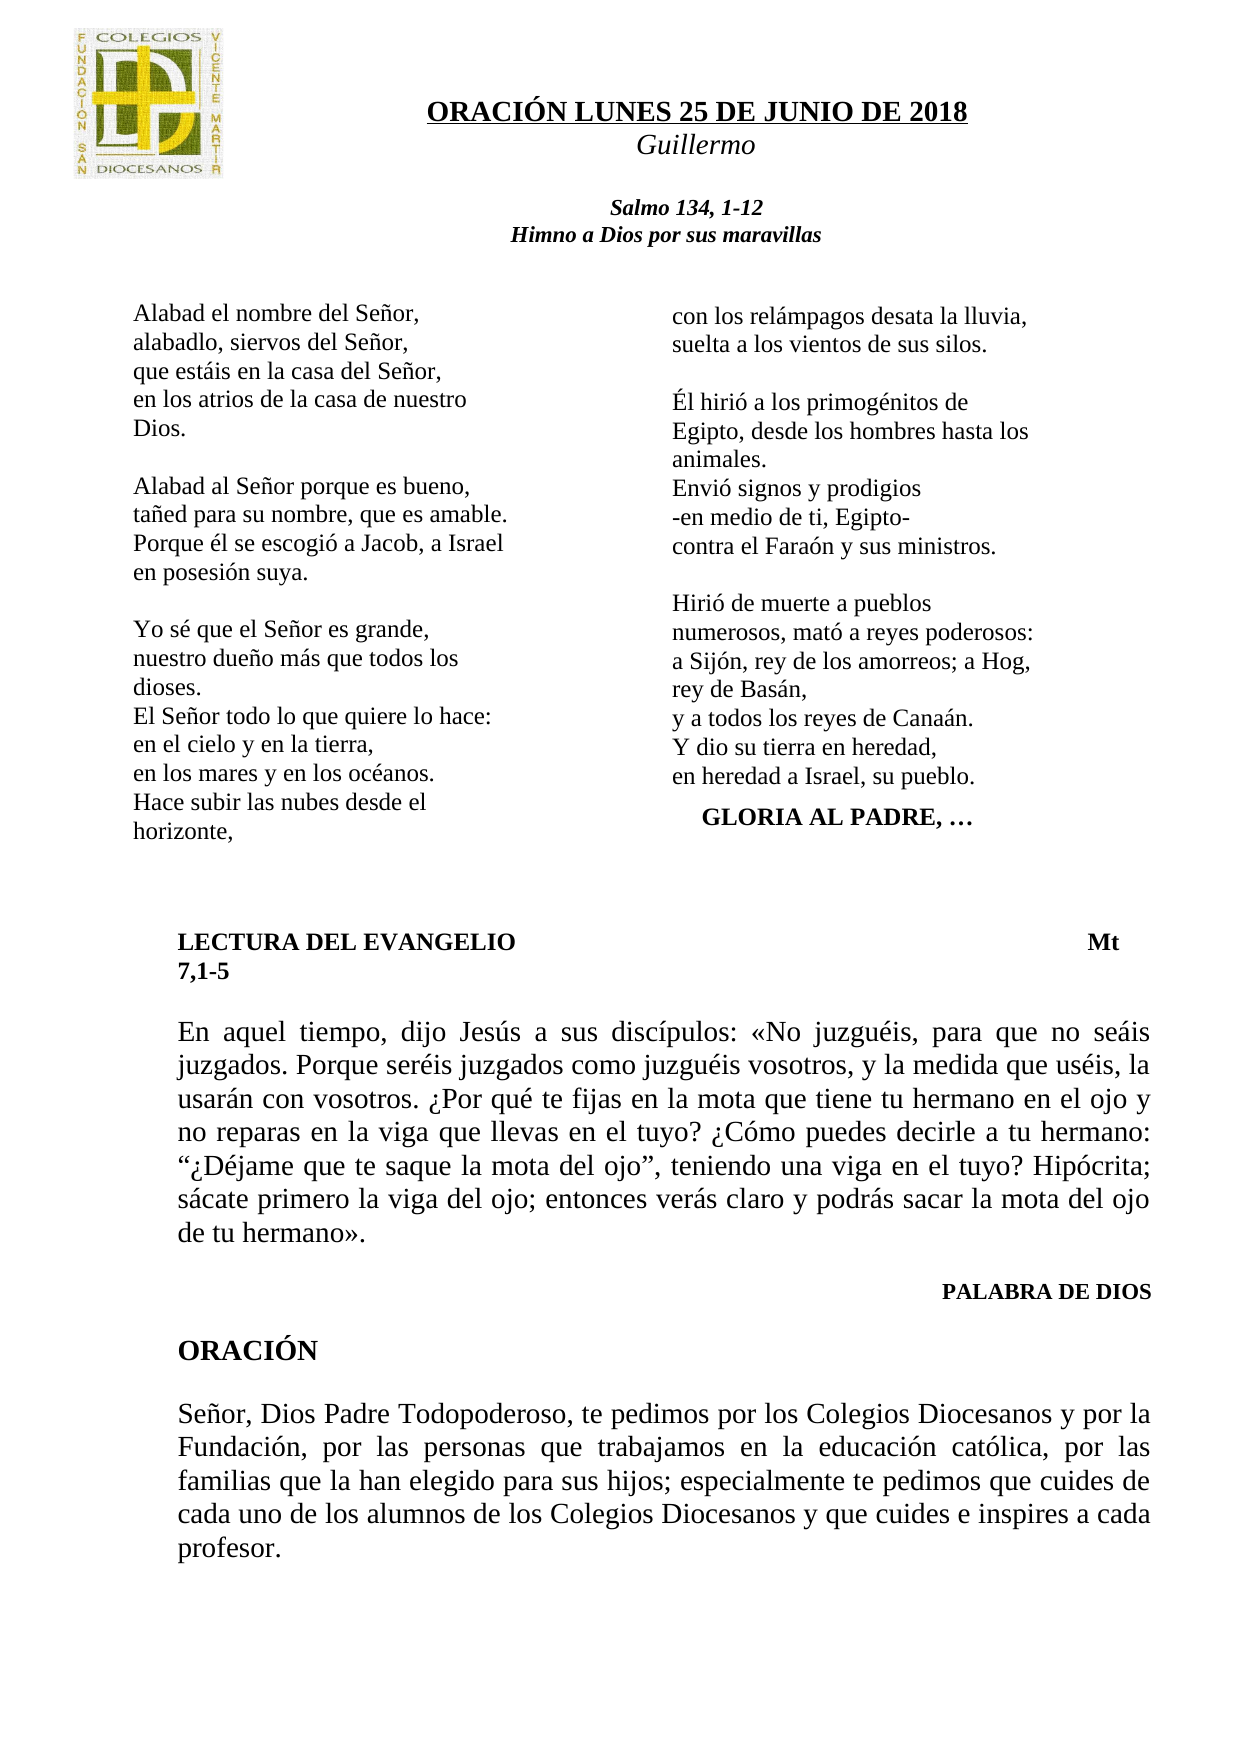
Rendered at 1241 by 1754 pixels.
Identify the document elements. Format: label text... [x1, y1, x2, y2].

text ORACIÓN LUNES 25 DE JUNIO DE 2018 [224, 94, 1152, 127]
text con los relámpagos desata la lluvia, suelta a los vientos de sus silos. Él hirió a los primogénitos de Egipto, desde los hombres hasta los animales. Envió signos y prodigios -en medio de ti, Egipto- contra el Faraón y sus ministros. Hirió de muerte a pueblos numerosos, mató a reyes poderosos: a Sijón, rey de los amorreos; a Hog, rey de Basán, y a todos los reyes de Canaán. Y dio su tierra en heredad, en heredad a Israel, su pueblo. [672, 301, 1043, 789]
text Guillermo [224, 127, 1152, 161]
text Alabad el nombre del Señor, alabadlo, siervos del Señor, que estáis en la casa del Señor, en los atrios de la casa de nuestro Dios. Alabad al Señor porque es bueno, tañed para su nombre, que es amable. Porque él se escogió a Jacob, a Israel en posesión suya. Yo sé que el Señor es grande, nuestro dueño más que todos los dioses. El Señor todo lo que quiere lo hace: en el cielo y en la tierra, en los mares y en los océanos. Hace subir las nubes desde el horizonte, [133, 298, 519, 873]
text ORACIÓN [177, 1333, 1152, 1367]
text GLORIA AL PADRE, … [701, 802, 1043, 831]
text Salmo 134, 1-12 [177, 194, 1152, 221]
picture [73, 28, 224, 179]
text LECTURA DEL EVANGELIO Mt 7,1-5 [177, 927, 1159, 984]
text PALABRA DE DIOS [177, 1278, 1152, 1304]
text Señor, Dios Padre Todopoderoso, te pedimos por los Colegios Diocesanos y por la Fundación, por las personas que trabajamos en la educación católica, por las familias que la han elegido para sus hijos; especialmente te pedimos que cuides de cada uno de los alumnos de los Colegios Diocesanos y que cuides e inspires a cada profesor. [177, 1396, 1152, 1564]
text Himno a Dios por sus maravillas [177, 221, 1152, 247]
text En aquel tiempo, dijo Jesús a sus discípulos: «No juzguéis, para que no seáis juzgados. Porque seréis juzgados como juzguéis vosotros, y la medida que uséis, la usarán con vosotros. ¿Por qué te fijas en la mota que tiene tu hermano en el ojo y no reparas en la viga que llevas en el tuyo? ¿Cómo puedes decirle a tu hermano: “¿Déjame que te saque la mota del ojo”, teniendo una viga en el tuyo? Hipócrita; sácate primero la viga del ojo; entonces verás claro y podrás sacar la mota del ojo de tu hermano». [177, 1014, 1152, 1248]
